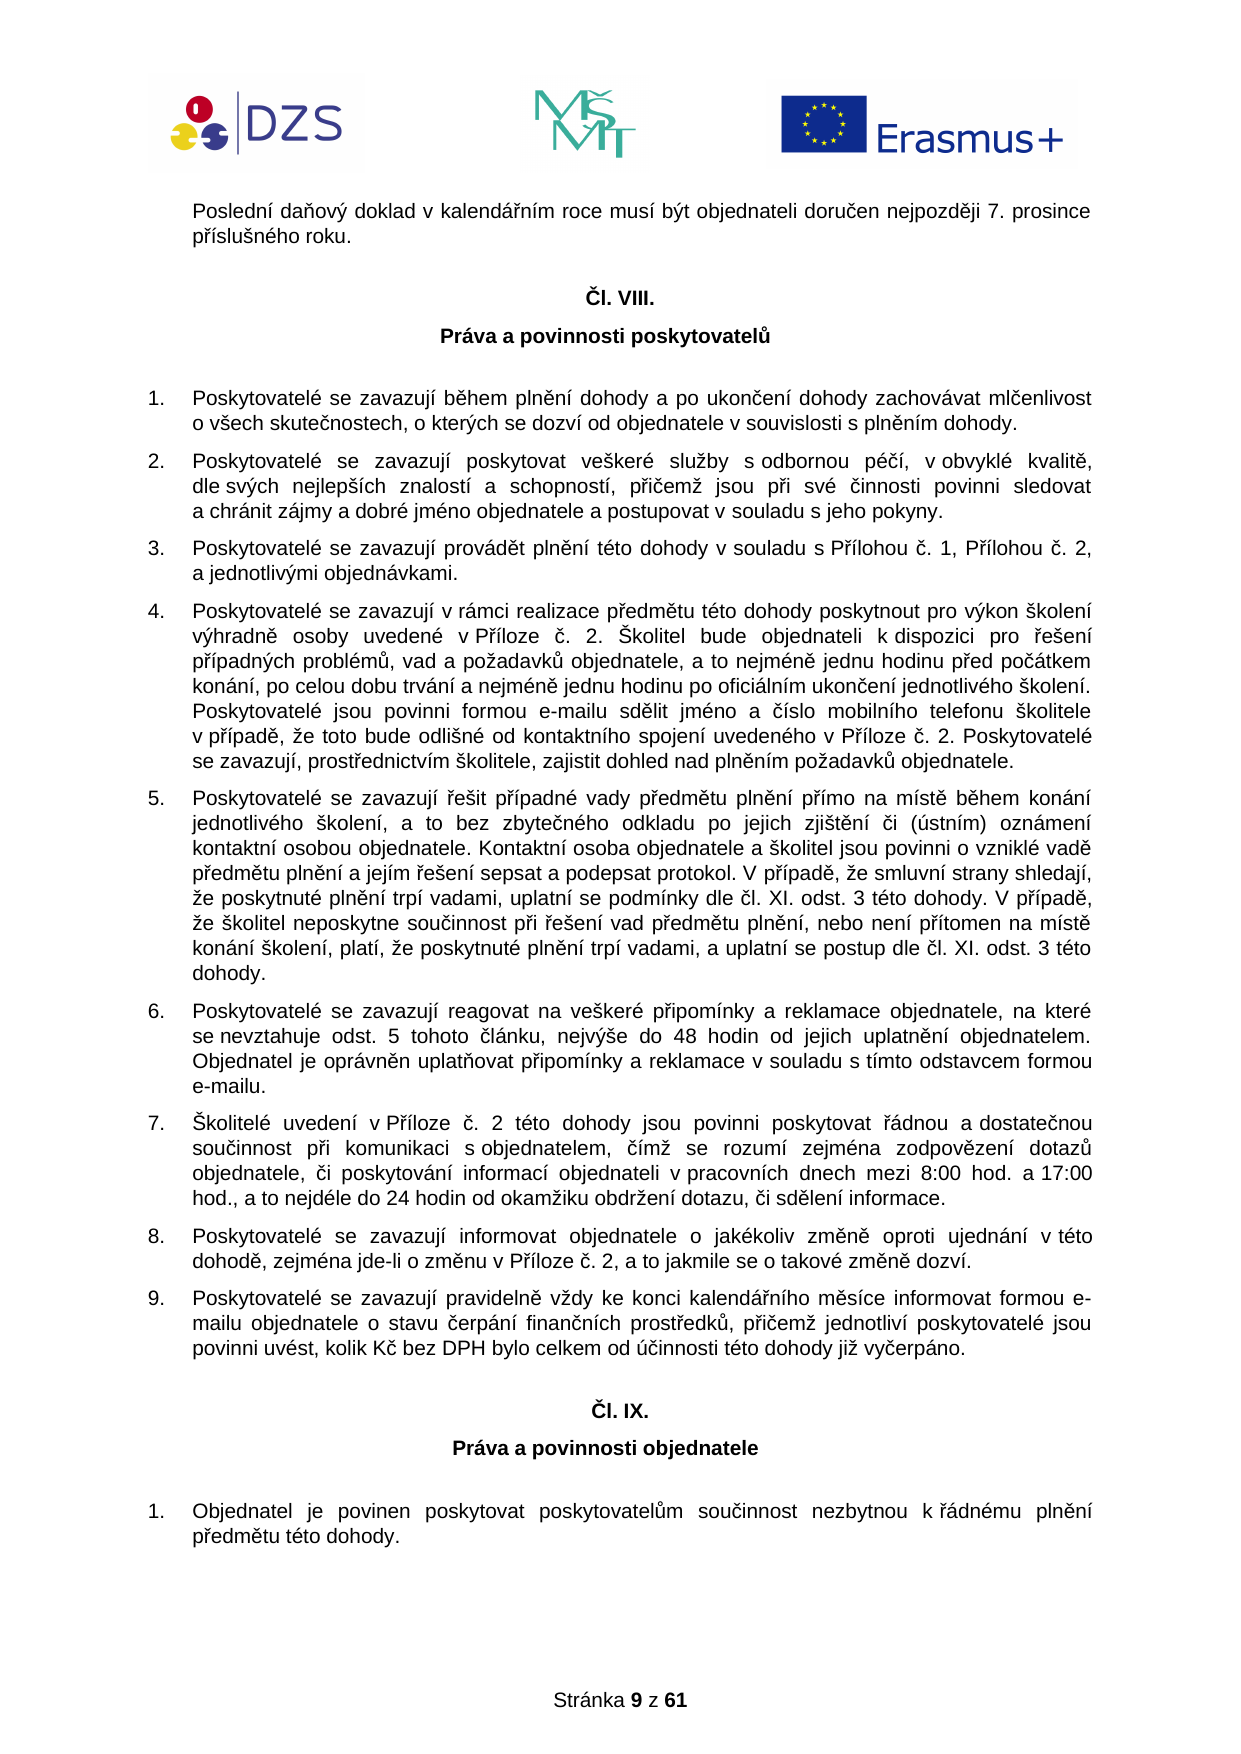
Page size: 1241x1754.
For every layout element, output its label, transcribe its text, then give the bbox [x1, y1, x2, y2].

list Poskytovatelé se zavazují řešit případné vady předmětu plnění přímo na místě během konání jednotlivého školení, a to bez zbytečného odkladu po jejich zjištění či (ústním) oznámení kontaktní osobou objednatele. Kontaktní osoba objednatele a školitel jsou povinni o vzniklé vadě předmětu plnění a jejím řešení sepsat a podepsat protokol. V případě, že smluvní strany shledají, že poskytnuté plnění trpí vadami, uplatní se podmínky dle čl. XI. odst. 3 této dohody. V případě, že školitel neposkytne součinnost při řešení vad předmětu plnění, nebo není přítomen na místě konání školení, platí, že poskytnuté plnění trpí vadami, a uplatní se postup dle čl. XI. odst. 3 této dohody. [148, 785, 1093, 985]
text Čl. IX. [148, 1398, 1093, 1423]
list Poskytovatelé se zavazují reagovat na veškeré připomínky a reklamace objednatele, na které se nevztahuje odst. 5 tohoto článku, nejvýše do 48 hodin od jejich uplatnění objednatelem. Objednatel je oprávněn uplatňovat připomínky a reklamace v souladu s tímto odstavcem formou e-mailu. [148, 998, 1093, 1098]
picture [765, 79, 1079, 169]
list Objednatel je povinen poskytovat poskytovatelům součinnost nezbytnou k řádnému plnění předmětu této dohody. [148, 1498, 1093, 1548]
list Práva a povinnosti poskytovatelů [148, 323, 1063, 348]
list Poskytovatelé se zavazují poskytovat veškeré služby s odbornou péčí, v obvyklé kvalitě, dle svých nejlepších znalostí a schopností, přičemž jsou při své činnosti povinni sledovat a chránit zájmy a dobré jméno objednatele a postupovat v souladu s jeho pokyny. [148, 448, 1093, 523]
list Poskytovatelé se zavazují pravidelně vždy ke konci kalendářního měsíce informovat formou e-mailu objednatele o stavu čerpání finančních prostředků, přičemž jednotliví poskytovatelé jsou povinni uvést, kolik Kč bez DPH bylo celkem od účinnosti této dohody již vyčerpáno. [148, 1285, 1093, 1360]
list Práva a povinnosti objednatele [148, 1435, 1063, 1460]
text Čl. VIII. [148, 285, 1093, 310]
list Poskytovatelé se zavazují během plnění dohody a po ukončení dohody zachovávat mlčenlivost o všech skutečnostech, o kterých se dozví od objednatele v souvislosti s plněním dohody. [148, 385, 1093, 435]
list Poskytovatelé se zavazují v rámci realizace předmětu této dohody poskytnout pro výkon školení výhradně osoby uvedené v Příloze č. 2. Školitel bude objednateli k dispozici pro řešení případných problémů, vad a požadavků objednatele, a to nejméně jednu hodinu před počátkem konání, po celou dobu trvání a nejméně jednu hodinu po oficiálním ukončení jednotlivého školení. Poskytovatelé jsou povinni formou e-mailu sdělit jméno a číslo mobilního telefonu školitele v případě, že toto bude odlišné od kontaktního spojení uvedeného v Příloze č. 2. Poskytovatelé se zavazují, prostřednictvím školitele, zajistit dohled nad plněním požadavků objednatele. [148, 598, 1093, 773]
picture [147, 73, 365, 173]
list Poskytovatelé se zavazují provádět plnění této dohody v souladu s Přílohou č. 1, Přílohou č. 2, a jednotlivými objednávkami. [148, 535, 1093, 585]
picture [520, 75, 650, 173]
list Poskytovatelé se zavazují informovat objednatele o jakékoliv změně oproti ujednání v této dohodě, zejména jde-li o změnu v Příloze č. 2, a to jakmile se o takové změně dozví. [148, 1223, 1093, 1273]
list Školitelé uvedení v Příloze č. 2 této dohody jsou povinni poskytovat řádnou a dostatečnou součinnost při komunikaci s objednatelem, čímž se rozumí zejména zodpovězení dotazů objednatele, či poskytování informací objednateli v pracovních dnech mezi 8:00 hod. a 17:00 hod., a to nejdéle do 24 hodin od okamžiku obdržení dotazu, či sdělení informace. [148, 1110, 1093, 1210]
